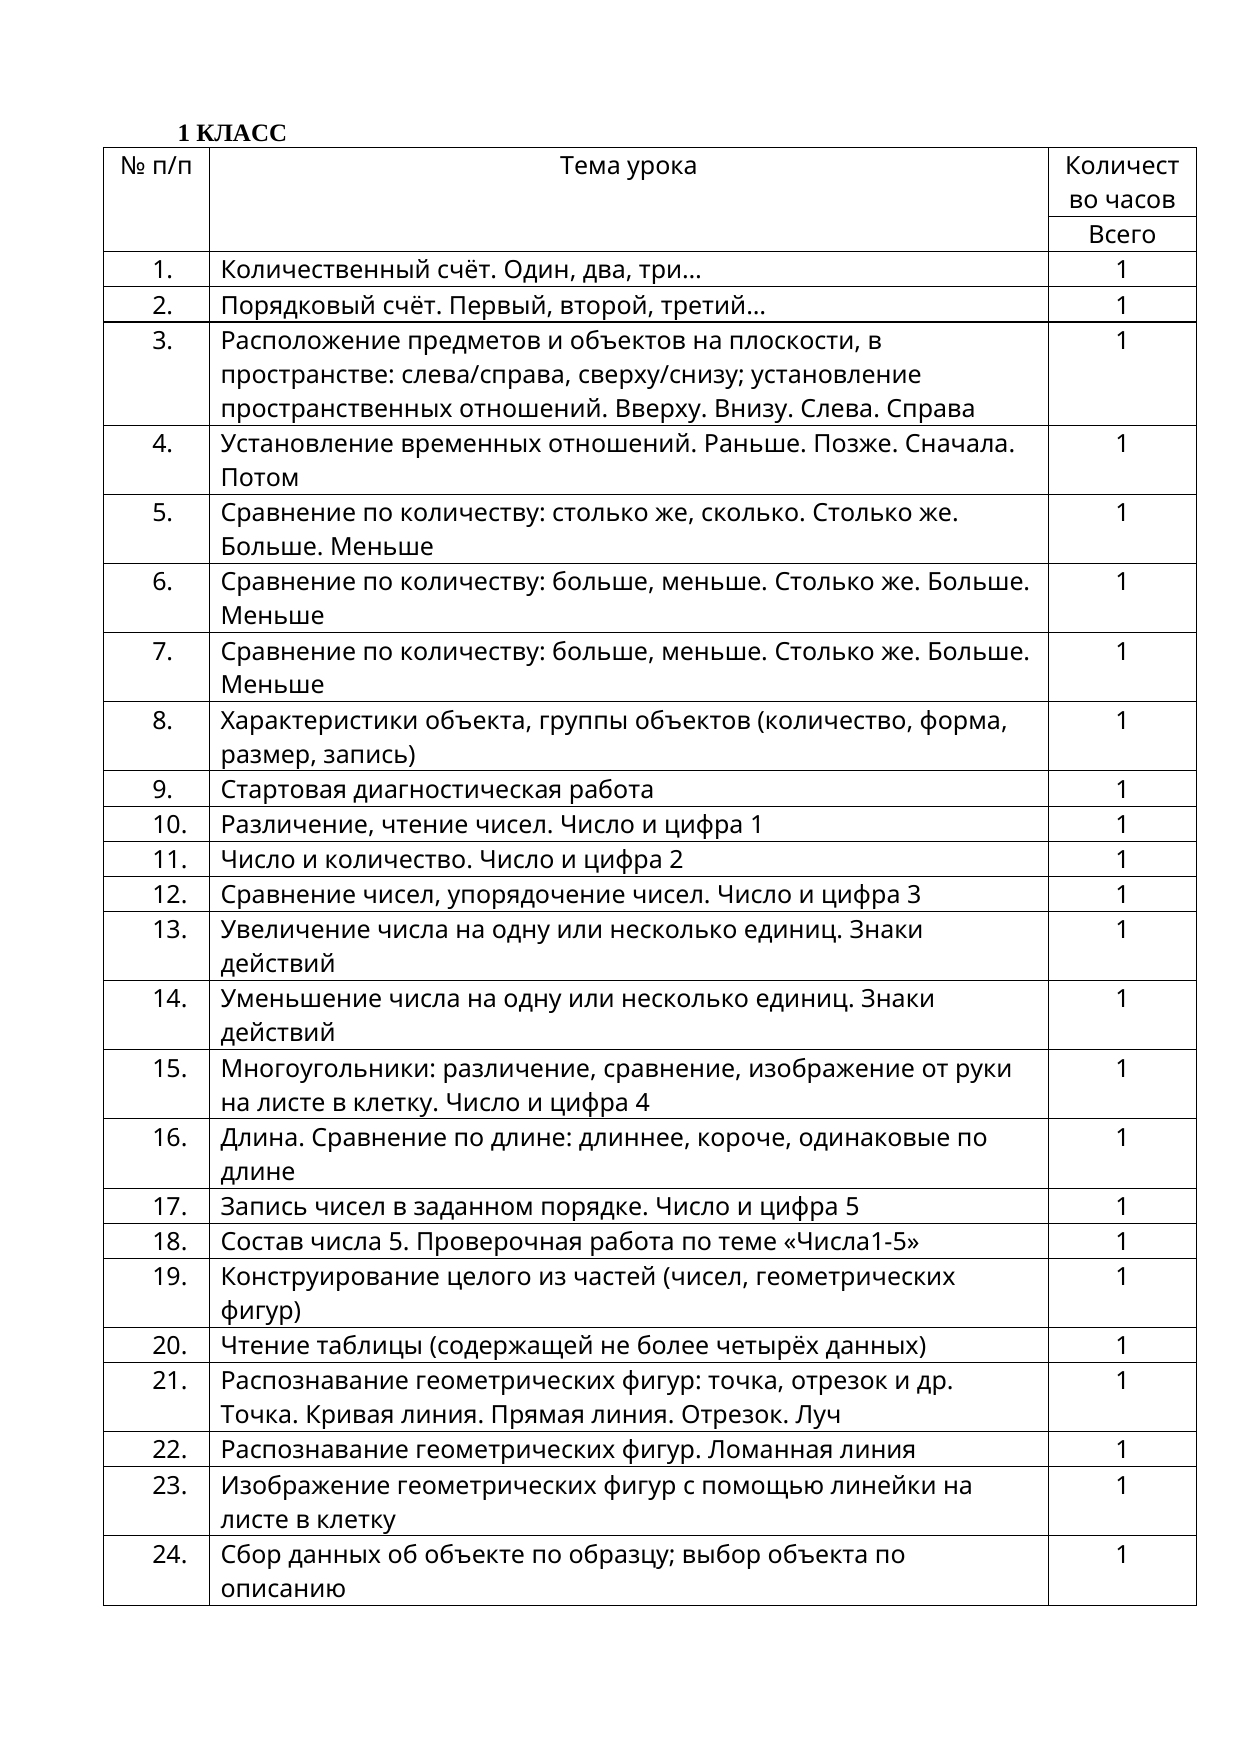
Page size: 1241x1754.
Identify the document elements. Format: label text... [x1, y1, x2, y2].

table_cell Установление временных отношений. Раньше. Позже. Сначала. Потом [210, 426, 1048, 494]
table_cell 1 [1049, 1119, 1196, 1187]
table_cell [104, 1536, 209, 1604]
table_cell [104, 1363, 209, 1431]
table_cell 1 [1049, 287, 1196, 321]
table_header № п/п [104, 148, 209, 251]
table_cell Сравнение чисел, упорядочение чисел. Число и цифра 3 [210, 877, 1048, 911]
table_cell [104, 877, 209, 911]
table_cell Сбор данных об объекте по образцу; выбор объекта по описанию [210, 1536, 1048, 1604]
table_cell [104, 1050, 209, 1118]
table_cell 1 [1049, 564, 1196, 632]
table_cell [104, 1259, 209, 1327]
table_cell 1 [1049, 1467, 1196, 1535]
table_cell [104, 495, 209, 563]
table_cell [104, 1432, 209, 1466]
table_cell Распознавание геометрических фигур: точка, отрезок и др. Точка. Кривая линия. Прямая линия. Отрезок. Луч [210, 1363, 1048, 1431]
table_cell 1 [1049, 981, 1196, 1049]
table_cell 1 [1049, 633, 1196, 701]
table_cell 1 [1049, 1328, 1196, 1362]
table_cell 1 [1049, 1050, 1196, 1118]
table_cell Количественный счёт. Один, два, три… [210, 252, 1048, 286]
table_cell Изображение геометрических фигур с помощью линейки на листе в клетку [210, 1467, 1048, 1535]
table_cell Многоугольники: различение, сравнение, изображение от руки на листе в клетку. Число и цифра 4 [210, 1050, 1048, 1118]
table_cell Конструирование целого из частей (чисел, геометрических фигур) [210, 1259, 1048, 1327]
table_cell [104, 252, 209, 286]
table_cell [104, 323, 209, 424]
table_cell [104, 807, 209, 841]
table_cell Длина. Сравнение по длине: длиннее, короче, одинаковые по длине [210, 1119, 1048, 1187]
table_cell 1 [1049, 807, 1196, 841]
table_cell 1 [1049, 1363, 1196, 1431]
table_cell Уменьшение числа на одну или несколько единиц. Знаки действий [210, 981, 1048, 1049]
table_cell 1 [1049, 323, 1196, 424]
table_cell 1 [1049, 771, 1196, 806]
table_cell [104, 1328, 209, 1362]
table_cell [104, 1189, 209, 1223]
table_cell [104, 633, 209, 701]
table_cell 1 [1049, 1432, 1196, 1466]
table_cell 1 [1049, 426, 1196, 494]
table_cell Распознавание геометрических фигур. Ломанная линия [210, 1432, 1048, 1466]
table_cell [104, 702, 209, 770]
table_cell [104, 1224, 209, 1258]
table_cell [104, 912, 209, 980]
table_cell Сравнение по количеству: столько же, сколько. Столько же. Больше. Меньше [210, 495, 1048, 563]
table_cell [104, 771, 209, 806]
table_header Количество часов [1049, 148, 1196, 216]
table_cell [104, 564, 209, 632]
text 1 КЛАСС [177, 118, 1152, 147]
table_cell Сравнение по количеству: больше, меньше. Столько же. Больше. Меньше [210, 633, 1048, 701]
table_cell 1 [1049, 842, 1196, 876]
table_cell 1 [1049, 702, 1196, 770]
table_cell Чтение таблицы (содержащей не более четырёх данных) [210, 1328, 1048, 1362]
table_cell [104, 1467, 209, 1535]
table_cell 1 [1049, 912, 1196, 980]
table_cell Сравнение по количеству: больше, меньше. Столько же. Больше. Меньше [210, 564, 1048, 632]
table_cell 1 [1049, 1536, 1196, 1604]
table_cell [104, 426, 209, 494]
table_cell 1 [1049, 1189, 1196, 1223]
table_cell 1 [1049, 495, 1196, 563]
table_cell Стартовая диагностическая работа [210, 771, 1048, 806]
table_cell Порядковый счёт. Первый, второй, третий… [210, 287, 1048, 321]
table_header Тема урока [210, 148, 1048, 251]
table_cell 1 [1049, 1259, 1196, 1327]
table_cell [104, 287, 209, 321]
table_cell 1 [1049, 1224, 1196, 1258]
table_cell [104, 1119, 209, 1187]
table_cell Запись чисел в заданном порядке. Число и цифра 5 [210, 1189, 1048, 1223]
table_cell Число и количество. Число и цифра 2 [210, 842, 1048, 876]
table_cell Всего [1049, 217, 1196, 251]
table_cell Состав числа 5. Проверочная работа по теме «Числа1-5» [210, 1224, 1048, 1258]
table_cell Увеличение числа на одну или несколько единиц. Знаки действий [210, 912, 1048, 980]
table_cell 1 [1049, 877, 1196, 911]
table_cell Расположение предметов и объектов на плоскости, в пространстве: слева/справа, сверху/снизу; установление пространственных отношений. Вверху. Внизу. Слева. Справа [210, 323, 1048, 424]
table_cell [104, 842, 209, 876]
table_cell [104, 981, 209, 1049]
table_cell Характеристики объекта, группы объектов (количество, форма, размер, запись) [210, 702, 1048, 770]
table_cell Различение, чтение чисел. Число и цифра 1 [210, 807, 1048, 841]
table_cell 1 [1049, 252, 1196, 286]
